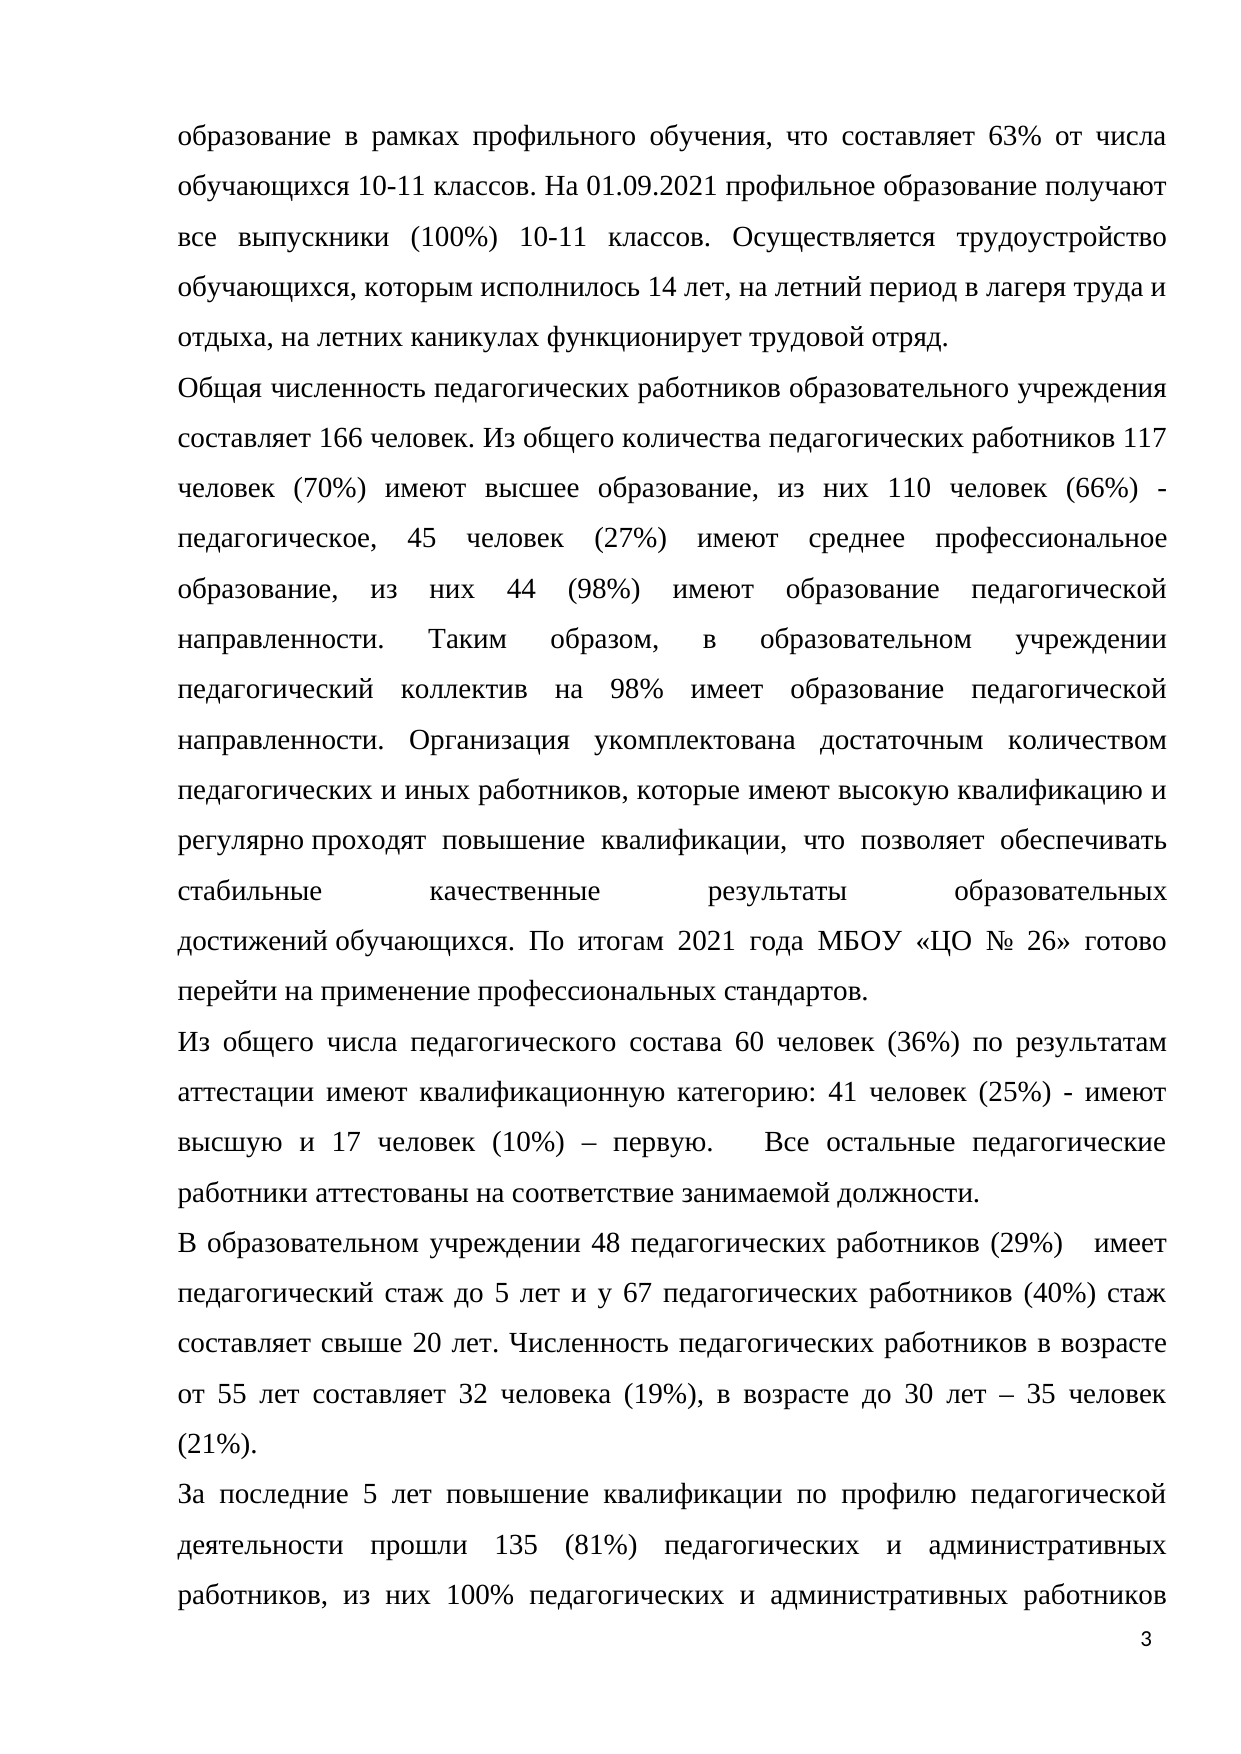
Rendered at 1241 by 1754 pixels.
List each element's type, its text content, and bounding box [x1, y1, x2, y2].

text Общая численность педагогических работников образовательного учреждения составляет 166 человек. Из общего количества педагогических работников 117 человек (70%) имеют высшее образование, из них 110 человек (66%) - педагогическое, 45 человек (27%) имеют среднее профессиональное образование, из них 44 (98%) имеют образование педагогической направленности. Таким образом, в образовательном учреждении педагогический коллектив на 98% имеет образование педагогической направленности. Организация укомплектована достаточным количеством педагогических и иных работников, которые имеют высокую квалификацию и регулярно проходят повышение квалификации, что позволяет обеспечивать стабильные качественные результаты образовательных достижений обучающихся. По итогам 2021 года МБОУ «ЦО № 26» готово перейти на применение профессиональных стандартов. [177, 370, 1168, 1007]
text Из общего числа педагогического состава 60 человек (36%) по результатам аттестации имеют квалификационную категорию: 41 человек (25%) - имеют высшую и 17 человек (10%) – первую. Все остальные педагогические работники аттестованы на соответствие занимаемой должности. [177, 1024, 1168, 1208]
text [177, 1477, 1168, 1611]
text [177, 118, 1168, 353]
text В образовательном учреждении 48 педагогических работников (29%) имеет педагогический стаж до 5 лет и у 67 педагогических работников (40%) стаж составляет свыше 20 лет. Численность педагогических работников в возрасте от 55 лет составляет 32 человека (19%), в возрасте до 30 лет – 35 человек (21%). [177, 1225, 1168, 1460]
